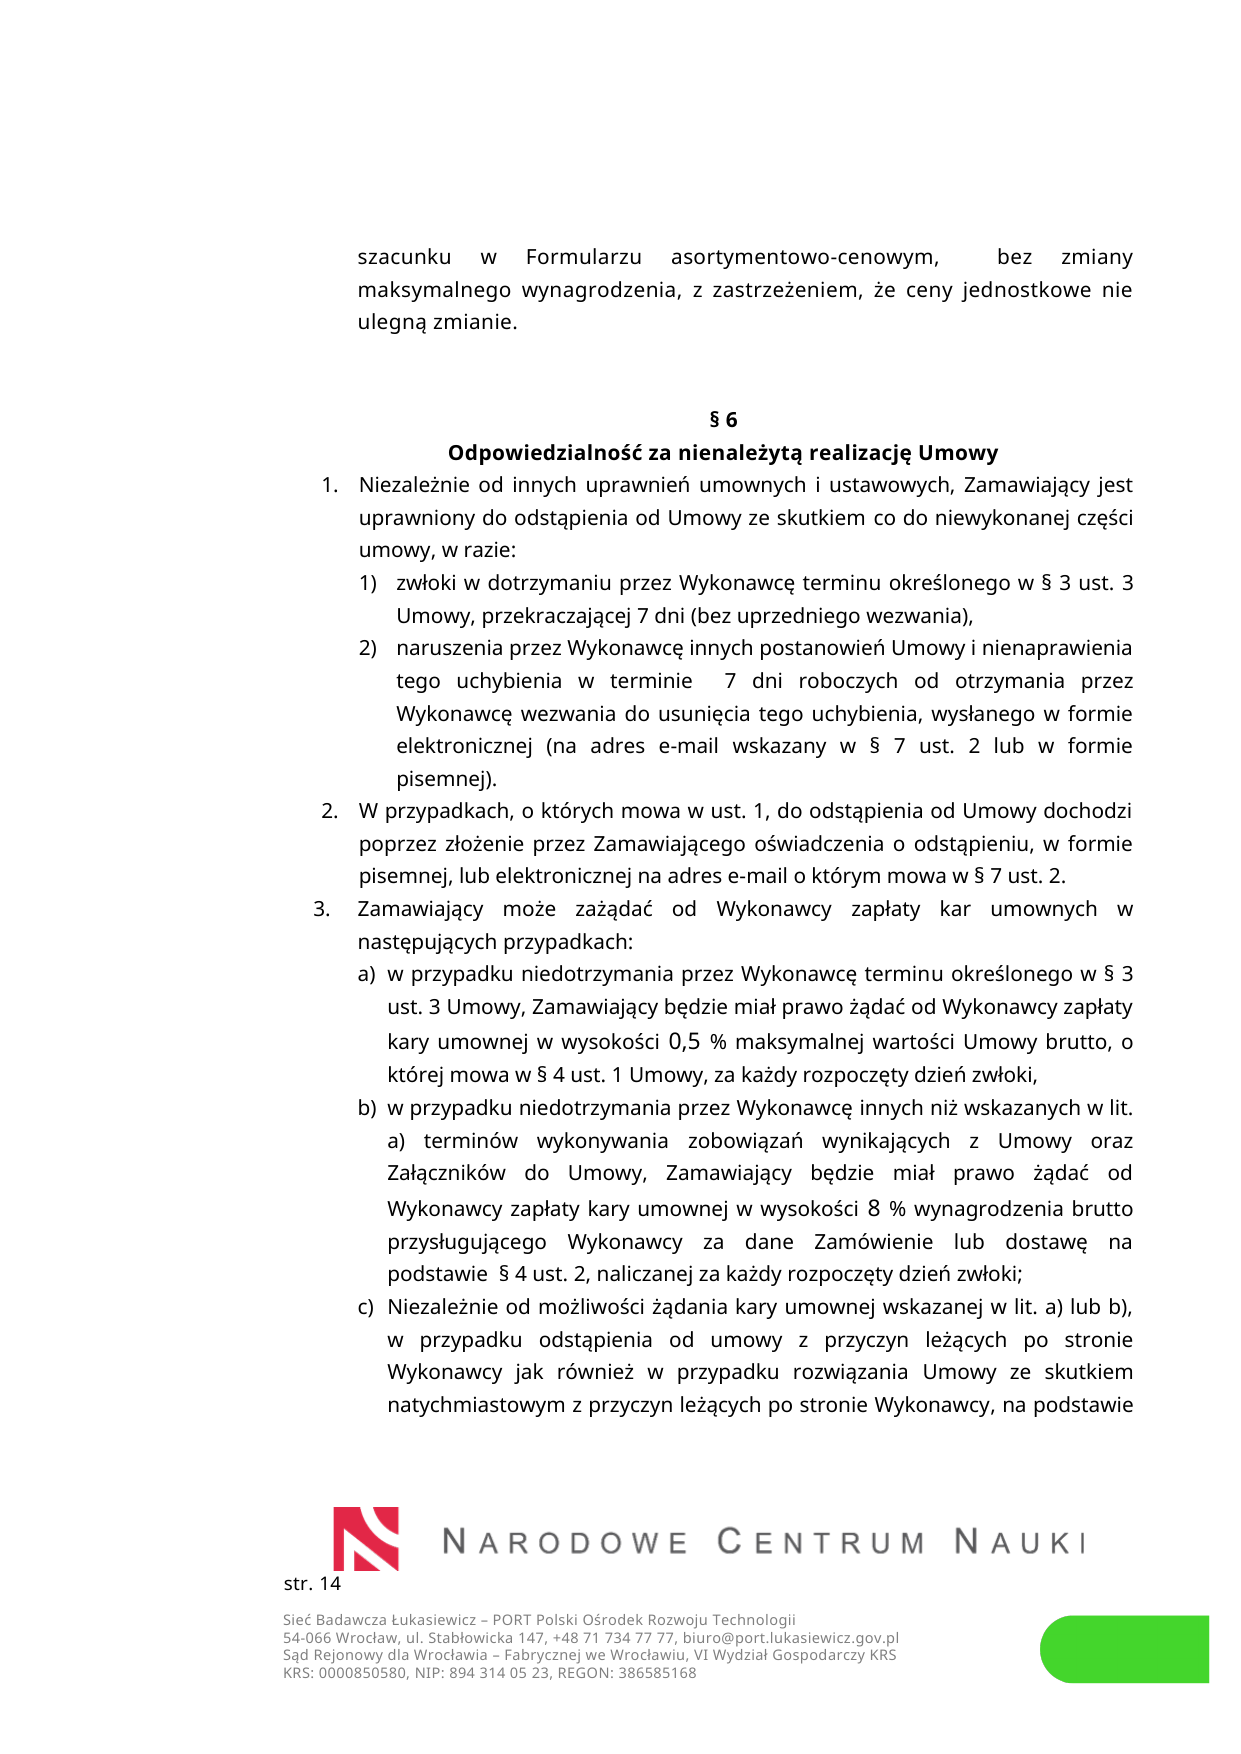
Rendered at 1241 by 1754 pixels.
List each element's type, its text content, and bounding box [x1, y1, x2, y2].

picture [1036, 1611, 1239, 1752]
text § 6 [313, 405, 1134, 434]
list zwłoki w dotrzymaniu przez Wykonawcę terminu określonego w § 3 ust. 3 Umowy, przekraczającej 7 dni (bez uprzedniego wezwania), [358, 568, 1134, 629]
list w przypadku niedotrzymania przez Wykonawcę innych niż wskazanych w lit. a) terminów wykonywania zobowiązań wynikających z Umowy oraz Załączników do Umowy, Zamawiający będzie miał prawo żądać od Wykonawcy zapłaty kary umownej w wysokości 8 % wynagrodzenia brutto przysługującego Wykonawcy za dane Zamówienie lub dostawę na podstawie § 4 ust. 2, naliczanej za każdy rozpoczęty dzień zwłoki; [357, 1093, 1134, 1288]
list Niezależnie od innych uprawnień umownych i ustawowych, Zamawiający jest uprawniony do odstąpienia od Umowy ze skutkiem co do niewykonanej części umowy, w razie: [321, 470, 1134, 564]
list Zamawiający może zażądać od Wykonawcy zapłaty kar umownych w następujących przypadkach: [313, 894, 1134, 955]
list W przypadkach, o których mowa w ust. 1, do odstąpienia od Umowy dochodzi poprzez złożenie przez Zamawiającego oświadczenia o odstąpieniu, w formie pisemnej, lub elektronicznej na adres e-mail o którym mowa w § 7 ust. 2. [321, 796, 1134, 890]
list naruszenia przez Wykonawcę innych postanowień Umowy i nienaprawienia tego uchybienia w terminie 7 dni roboczych od otrzymania przez Wykonawcę wezwania do usunięcia tego uchybienia, wysłanego w formie elektronicznej (na adres e-mail wskazany w § 7 ust. 2 lub w formie pisemnej). [358, 633, 1134, 792]
text Odpowiedzialność za nienależytą realizację Umowy [313, 438, 1134, 466]
picture [333, 1507, 1084, 1571]
list w przypadku niedotrzymania przez Wykonawcę terminu określonego w § 3 ust. 3 Umowy, Zamawiający będzie miał prawo żądać od Wykonawcy zapłaty kary umownej w wysokości 0,5 % maksymalnej wartości Umowy brutto, o której mowa w § 4 ust. 1 Umowy, za każdy rozpoczęty dzień zwłoki, [357, 959, 1134, 1089]
